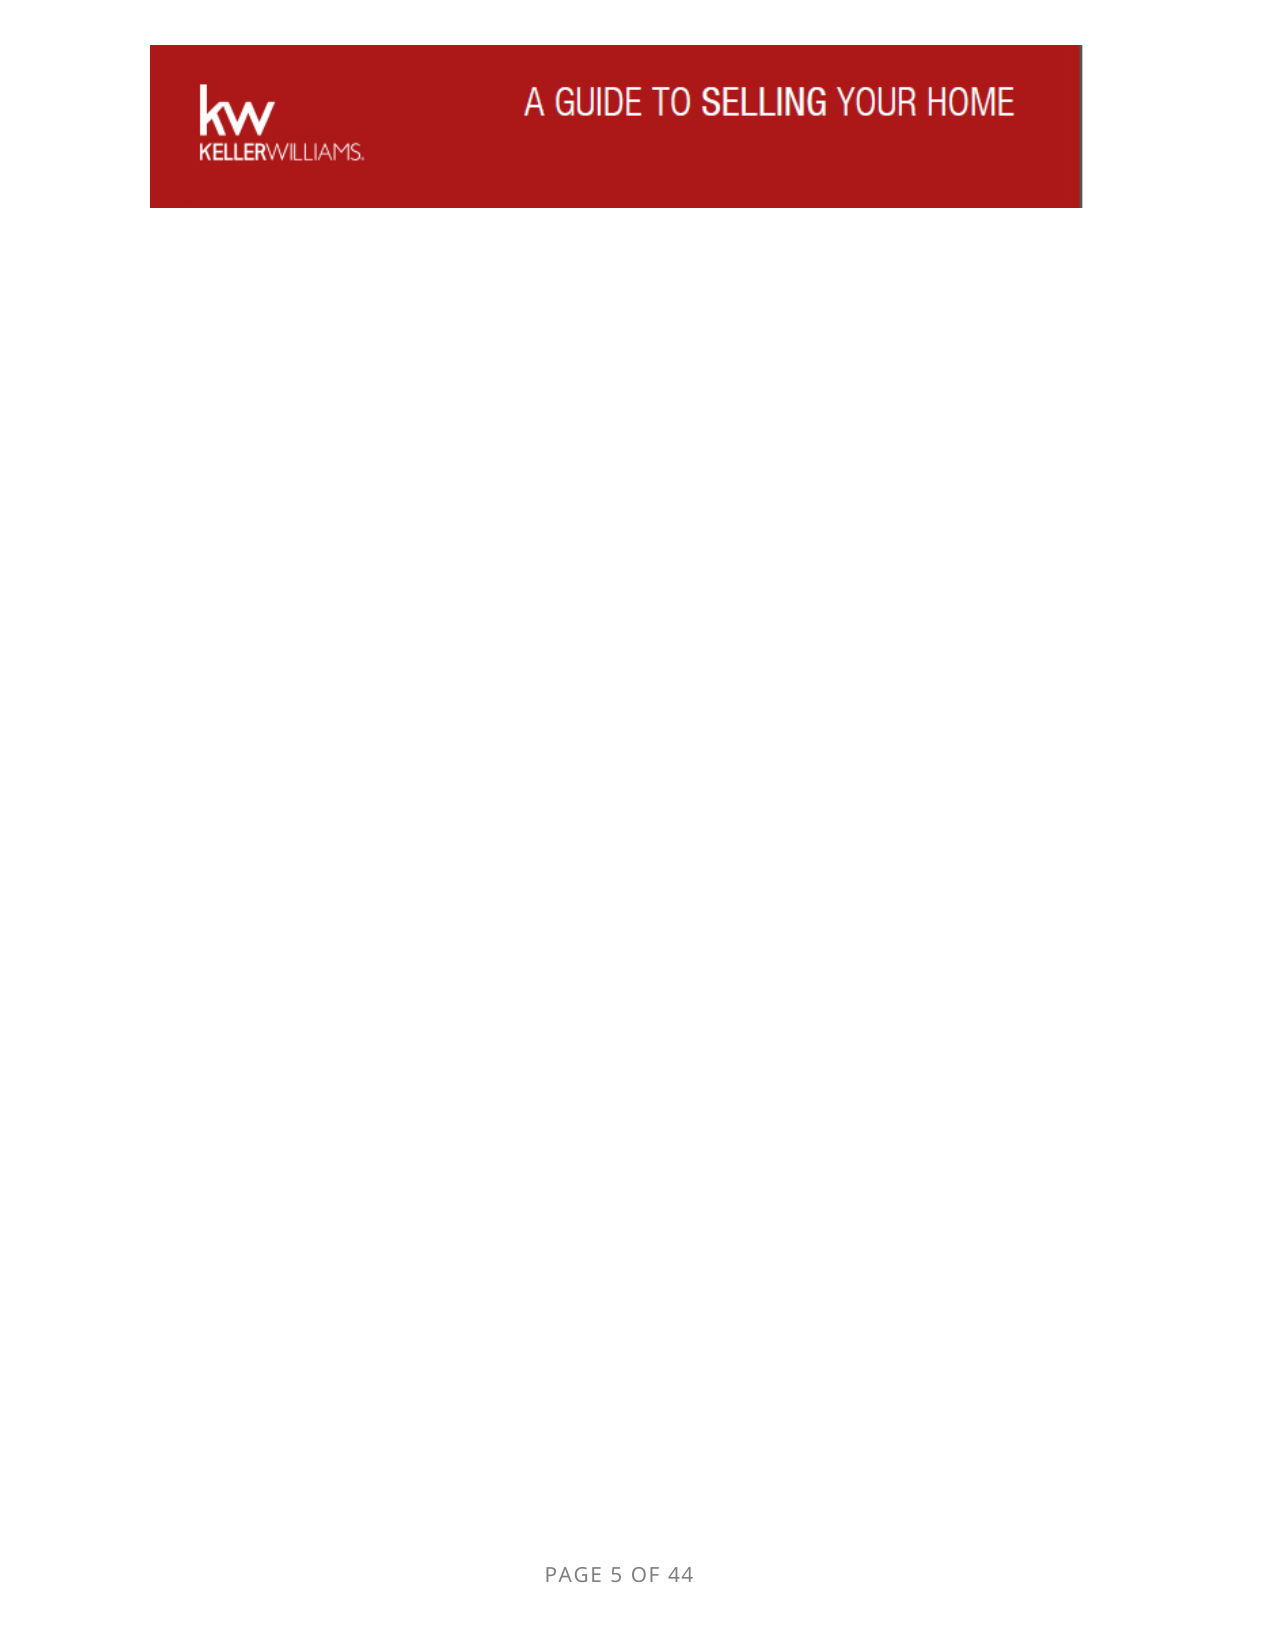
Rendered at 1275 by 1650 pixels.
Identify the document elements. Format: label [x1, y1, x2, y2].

picture [150, 45, 1083, 208]
